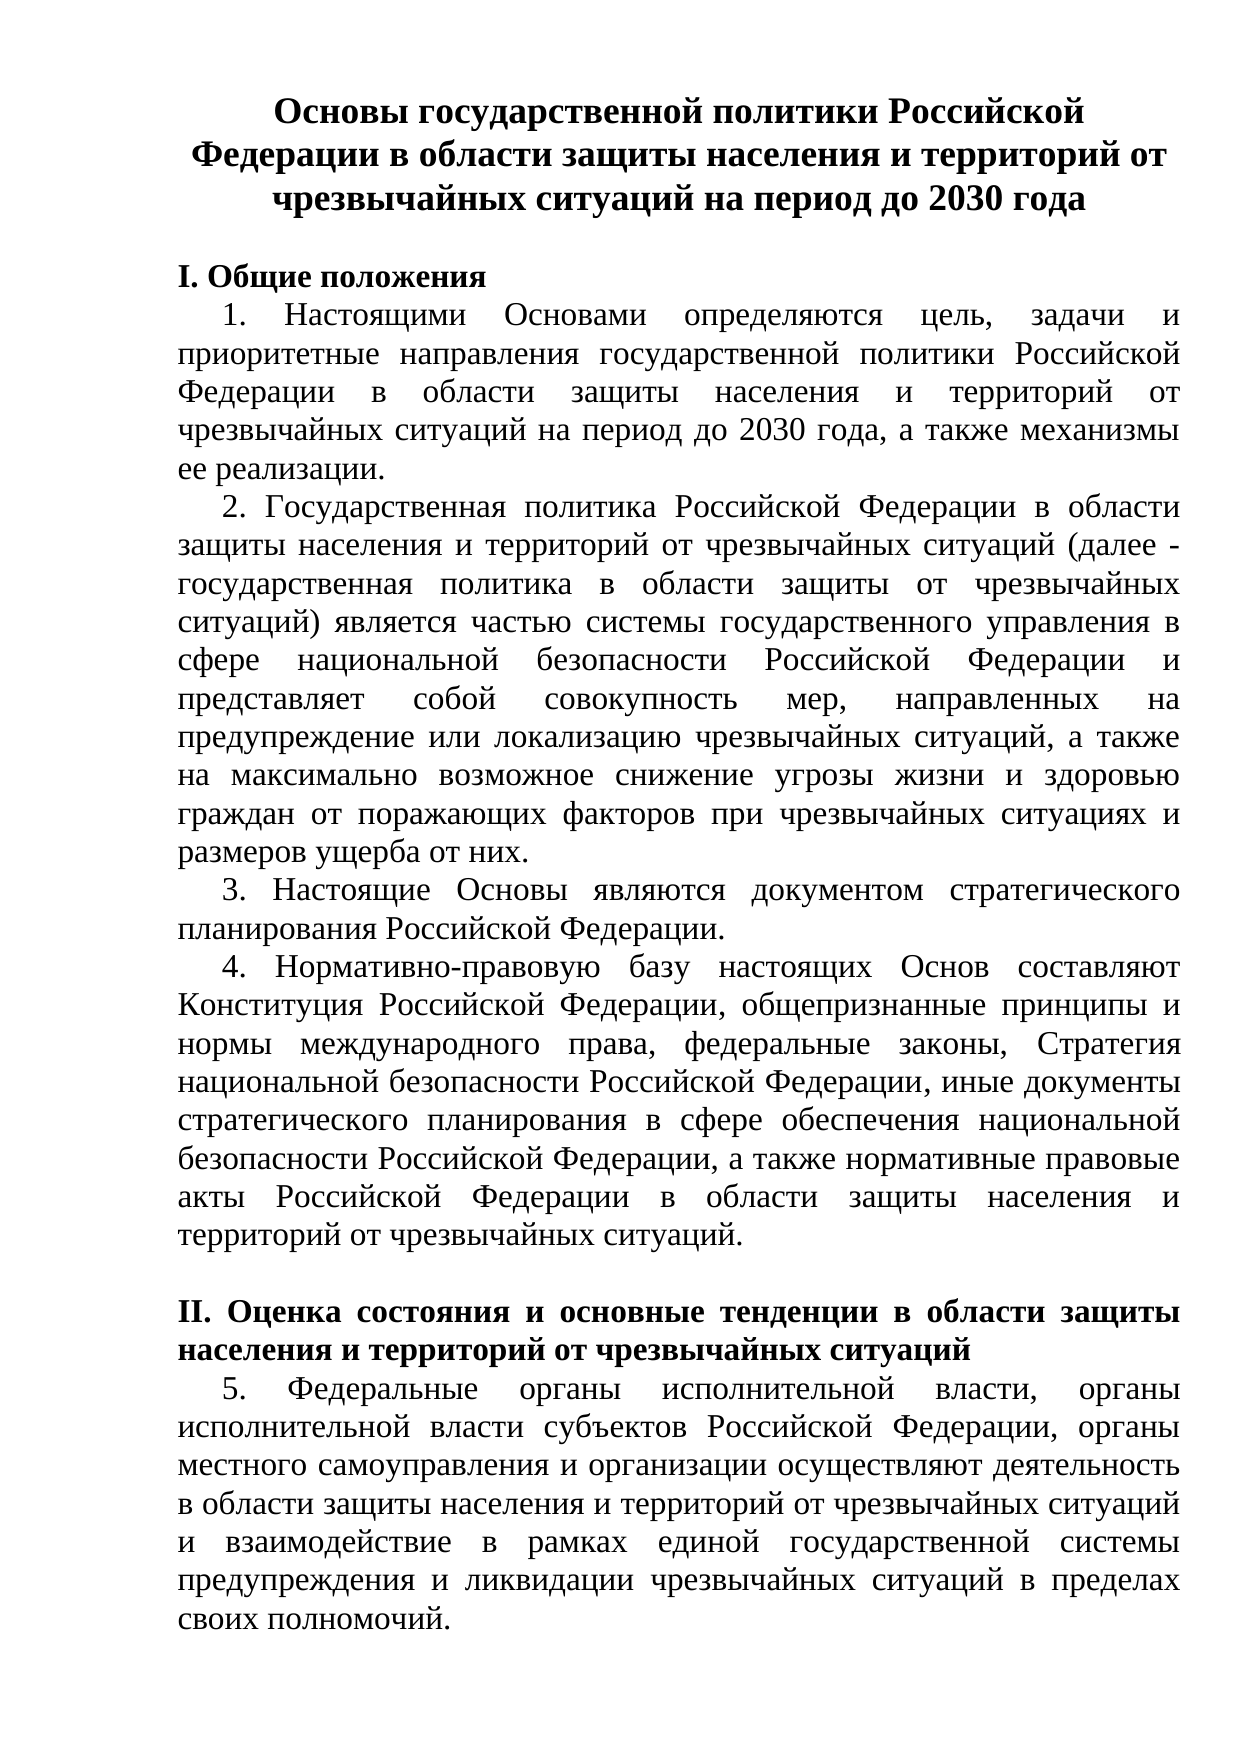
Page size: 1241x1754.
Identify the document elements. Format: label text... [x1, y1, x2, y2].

text II. Оценка состояния и основные тенденции в области защиты населения и территорий от чрезвычайных ситуаций [177, 1291, 1181, 1368]
text Основы государственной политики Российской Федерации в области защиты населения и территорий от чрезвычайных ситуаций на период до 2030 года [177, 89, 1181, 218]
text 1. Настоящими Основами определяются цель, задачи и приоритетные направления государственной политики Российской Федерации в области защиты населения и территорий от чрезвычайных ситуаций на период до 2030 года, а также механизмы ее реализации. [177, 295, 1181, 486]
text 5. Федеральные органы исполнительной власти, органы исполнительной власти субъектов Российской Федерации, органы местного самоуправления и организации осуществляют деятельность в области защиты населения и территорий от чрезвычайных ситуаций и взаимодействие в рамках единой государственной системы предупреждения и ликвидации чрезвычайных ситуаций в пределах своих полномочий. [177, 1368, 1181, 1636]
text 3. Настоящие Основы являются документом стратегического планирования Российской Федерации. [177, 870, 1181, 946]
text 2. Государственная политика Российской Федерации в области защиты населения и территорий от чрезвычайных ситуаций (далее - государственная политика в области защиты от чрезвычайных ситуаций) является частью системы государственного управления в сфере национальной безопасности Российской Федерации и представляет собой совокупность мер, направленных на предупреждение или локализацию чрезвычайных ситуаций, а также на максимально возможное снижение угрозы жизни и здоровью граждан от поражающих факторов при чрезвычайных ситуациях и размеров ущерба от них. [177, 486, 1181, 870]
text 4. Нормативно-правовую базу настоящих Основ составляют Конституция Российской Федерации, общепризнанные принципы и нормы международного права, федеральные законы, Стратегия национальной безопасности Российской Федерации, иные документы стратегического планирования в сфере обеспечения национальной безопасности Российской Федерации, а также нормативные правовые акты Российской Федерации в области защиты населения и территорий от чрезвычайных ситуаций. [177, 946, 1181, 1253]
text I. Общие положения [177, 256, 1181, 295]
